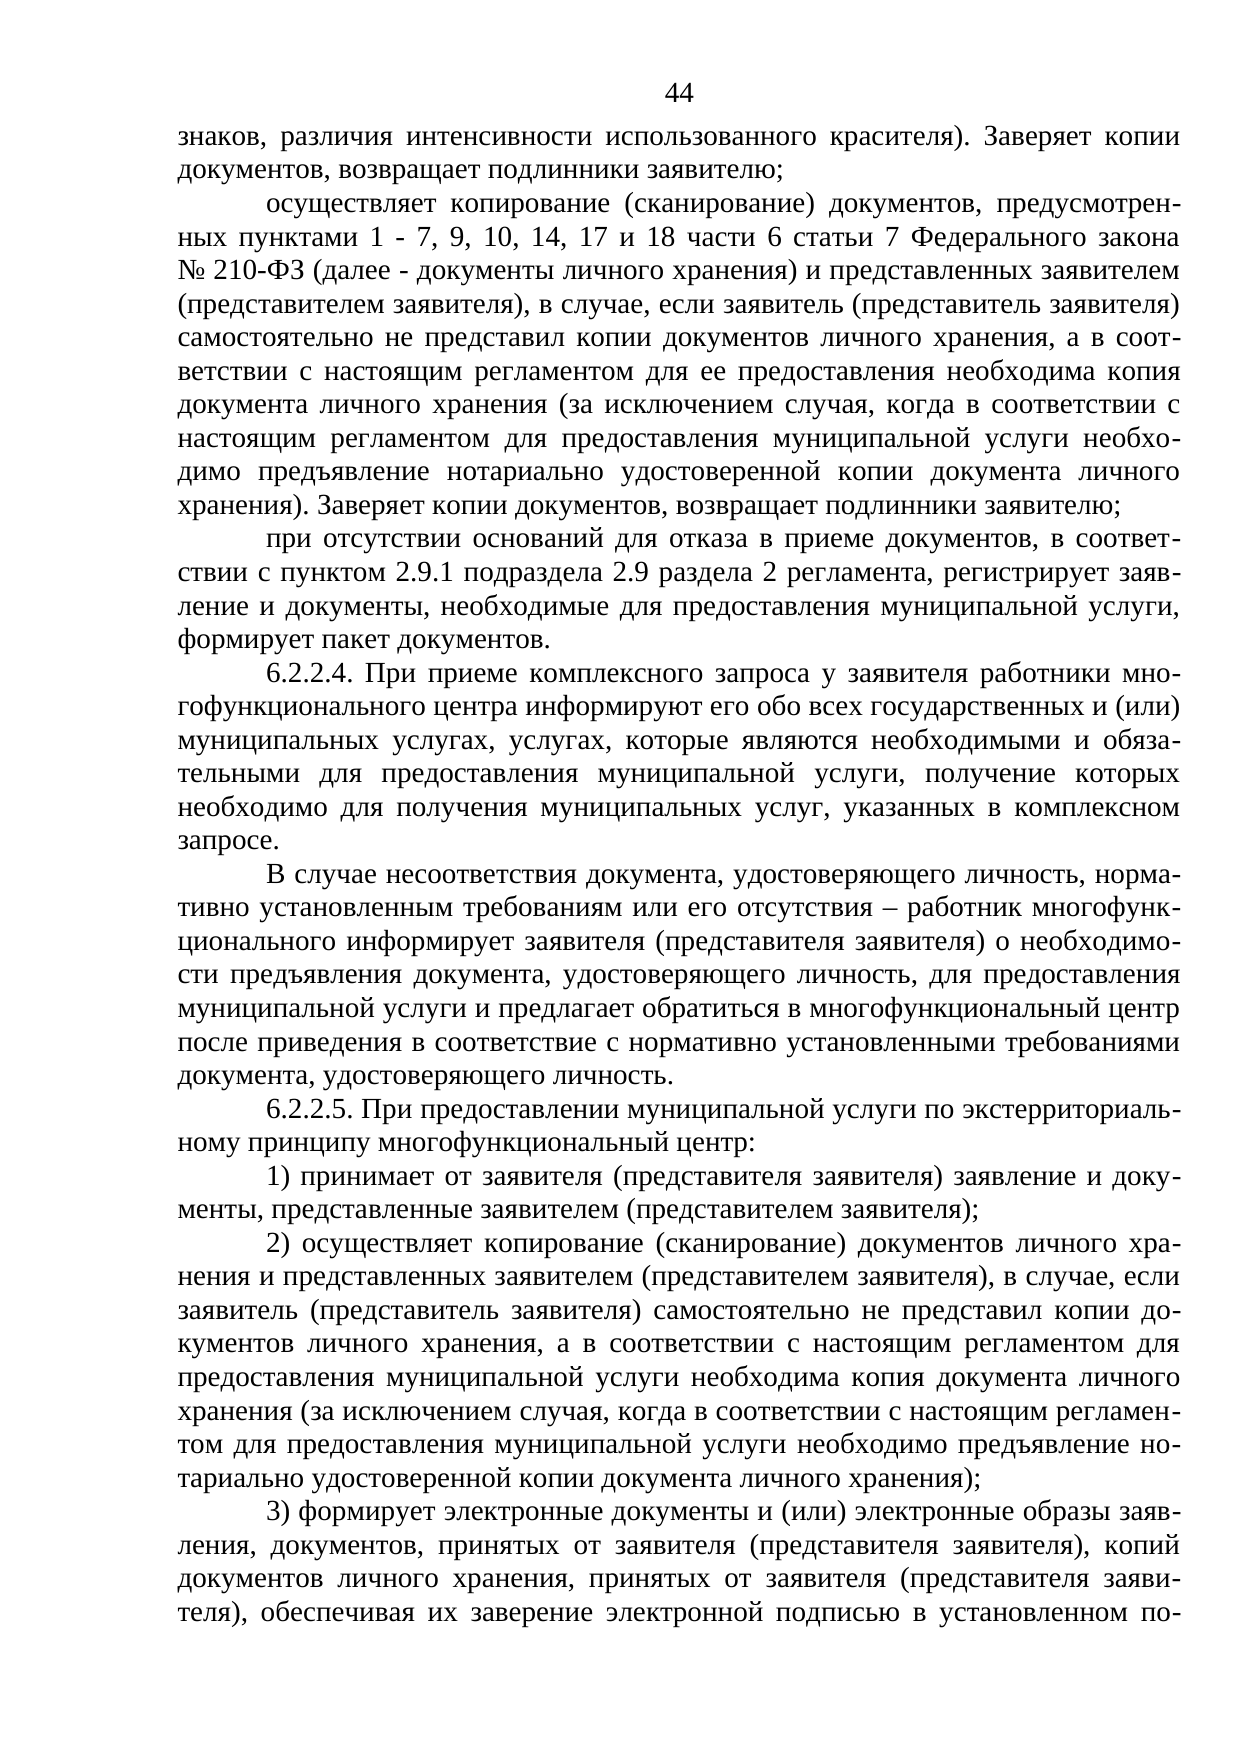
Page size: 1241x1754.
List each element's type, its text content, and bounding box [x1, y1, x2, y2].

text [177, 118, 1181, 185]
text 1) принимает от заявителя (представителя заявителя) заявление и документы, представленные заявителем (представителем заявителя); [177, 1158, 1181, 1225]
text 6.2.2.4. При приеме комплексного запроса у заявителя работники многофункционального центра информируют его обо всех государственных и (или) муниципальных услугах, услугах, которые являются необходимыми и обязательными для предоставления муниципальной услуги, получение которых необходимо для получения муниципальных услуг, указанных в комплексном запросе. [177, 655, 1181, 856]
text 2) осуществляет копирование (сканирование) документов личного хранения и представленных заявителем (представителем заявителя), в случае, если заявитель (представитель заявителя) самостоятельно не представил копии документов личного хранения, а в соответствии с настоящим регламентом для предоставления муниципальной услуги необходима копия документа личного хранения (за исключением случая, когда в соответствии с настоящим регламентом для предоставления муниципальной услуги необходимо предъявление нотариально удостоверенной копии документа личного хранения); [177, 1225, 1181, 1493]
text 6.2.2.5. При предоставлении муниципальной услуги по экстерриториальному принципу многофункциональный центр: [177, 1091, 1181, 1158]
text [177, 1493, 1181, 1627]
text осуществляет копирование (сканирование) документов, предусмотренных пунктами 1 - 7, 9, 10, 14, 17 и 18 части 6 статьи 7 Федерального закона № 210-ФЗ (далее - документы личного хранения) и представленных заявителем (представителем заявителя), в случае, если заявитель (представитель заявителя) самостоятельно не представил копии документов личного хранения, а в соответствии с настоящим регламентом для ее предоставления необходима копия документа личного хранения (за исключением случая, когда в соответствии с настоящим регламентом для предоставления муниципальной услуги необходимо предъявление нотариально удостоверенной копии документа личного хранения). Заверяет копии документов, возвращает подлинники заявителю; [177, 185, 1181, 521]
text В случае несоответствия документа, удостоверяющего личность, нормативно установленным требованиям или его отсутствия – работник многофункционального информирует заявителя (представителя заявителя) о необходимости предъявления документа, удостоверяющего личность, для предоставления муниципальной услуги и предлагает обратиться в многофункциональный центр после приведения в соответствие с нормативно установленными требованиями документа, удостоверяющего личность. [177, 856, 1181, 1091]
text при отсутствии оснований для отказа в приеме документов, в соответствии с пунктом 2.9.1 подраздела 2.9 раздела 2 регламента, регистрирует заявление и документы, необходимые для предоставления муниципальной услуги, формирует пакет документов. [177, 521, 1181, 655]
